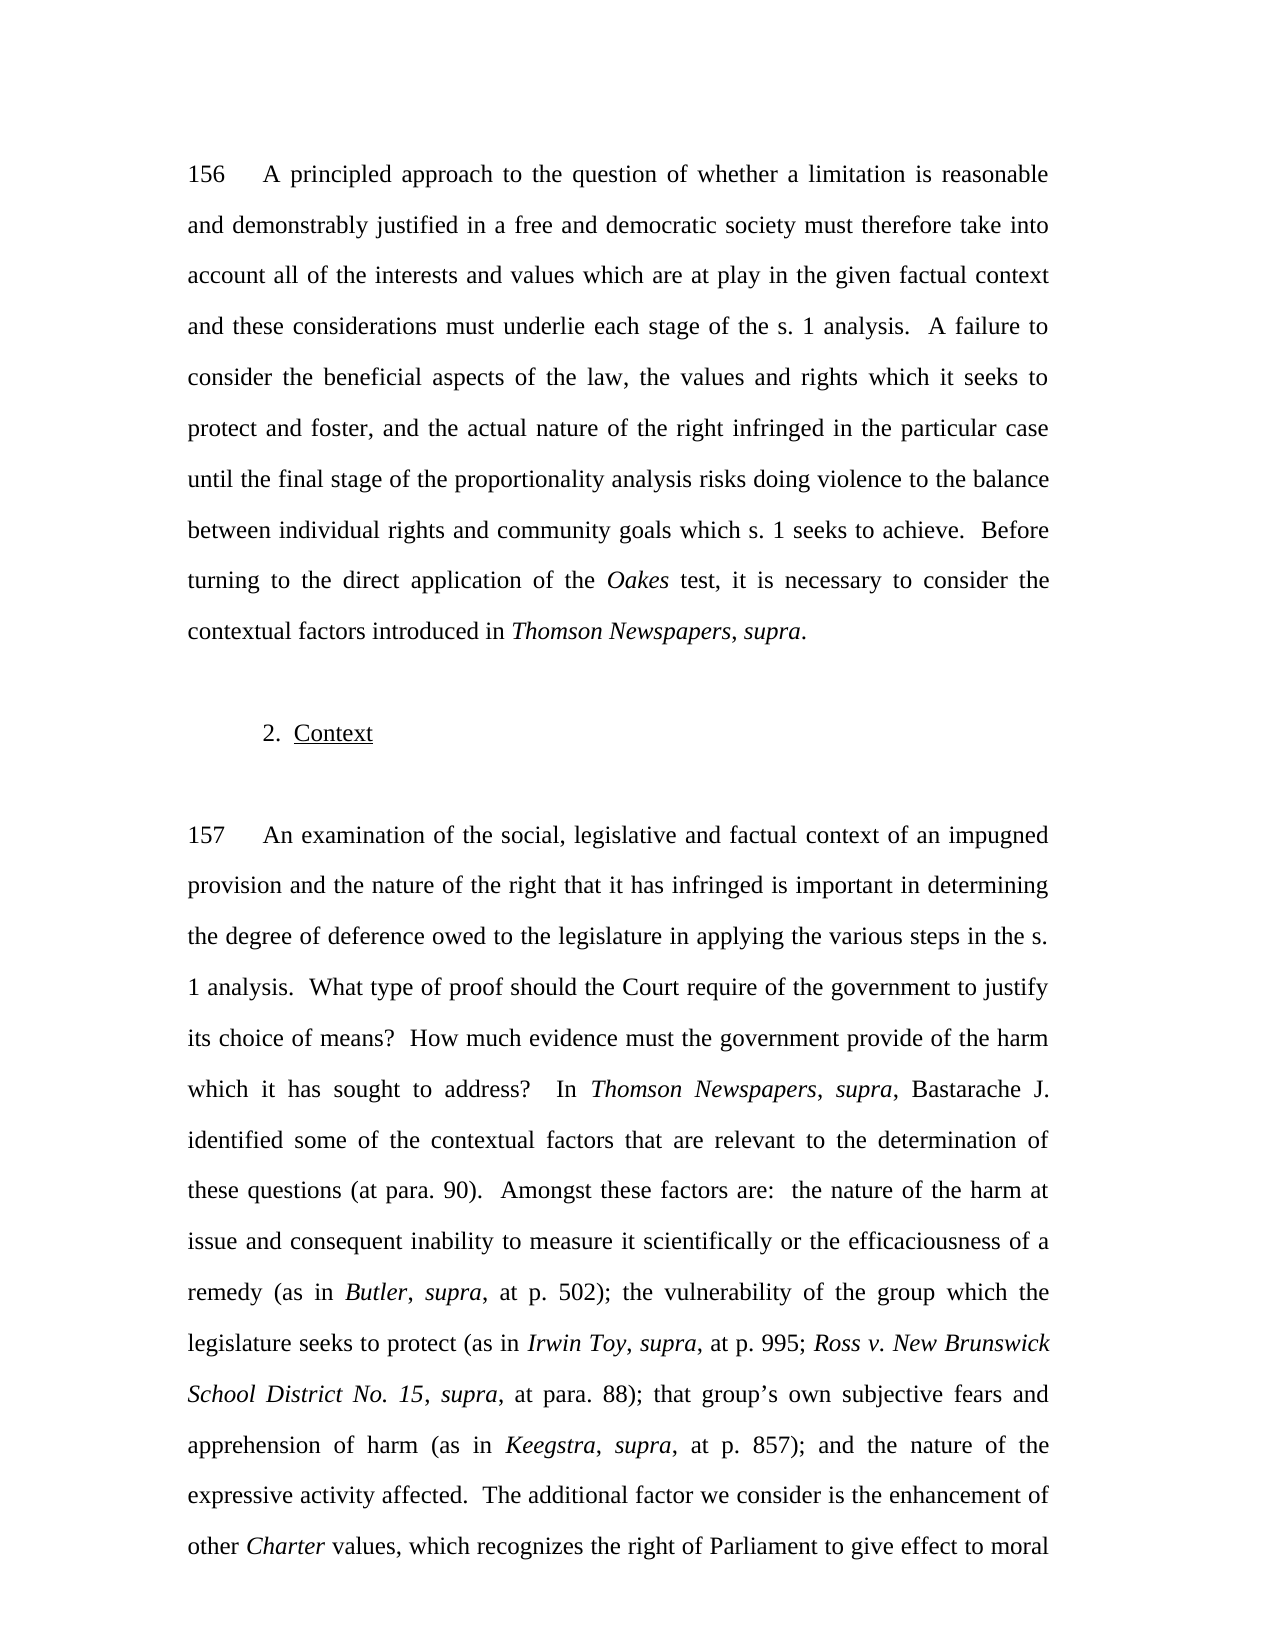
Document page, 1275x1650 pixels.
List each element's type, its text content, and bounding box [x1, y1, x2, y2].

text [187, 802, 1050, 1565]
text A principled approach to the question of whether a limitation is reasonable and demonstrably justified in a free and democratic society must therefore take into account all of the interests and values which are at play in the given factual context and these considerations must underlie each stage of the s. 1 analysis. A failure to consider the beneficial aspects of the law, the values and rights which it seeks to protect and foster, and the actual nature of the right infringed in the particular case until the final stage of the proportionality analysis risks doing violence to the balance between individual rights and community goals which s. 1 seeks to achieve. Before turning to the direct application of the Oakes test, it is necessary to consider the contextual factors introduced in Thomson Newspapers, supra. [187, 142, 1050, 650]
text 2. Context [187, 701, 1050, 752]
